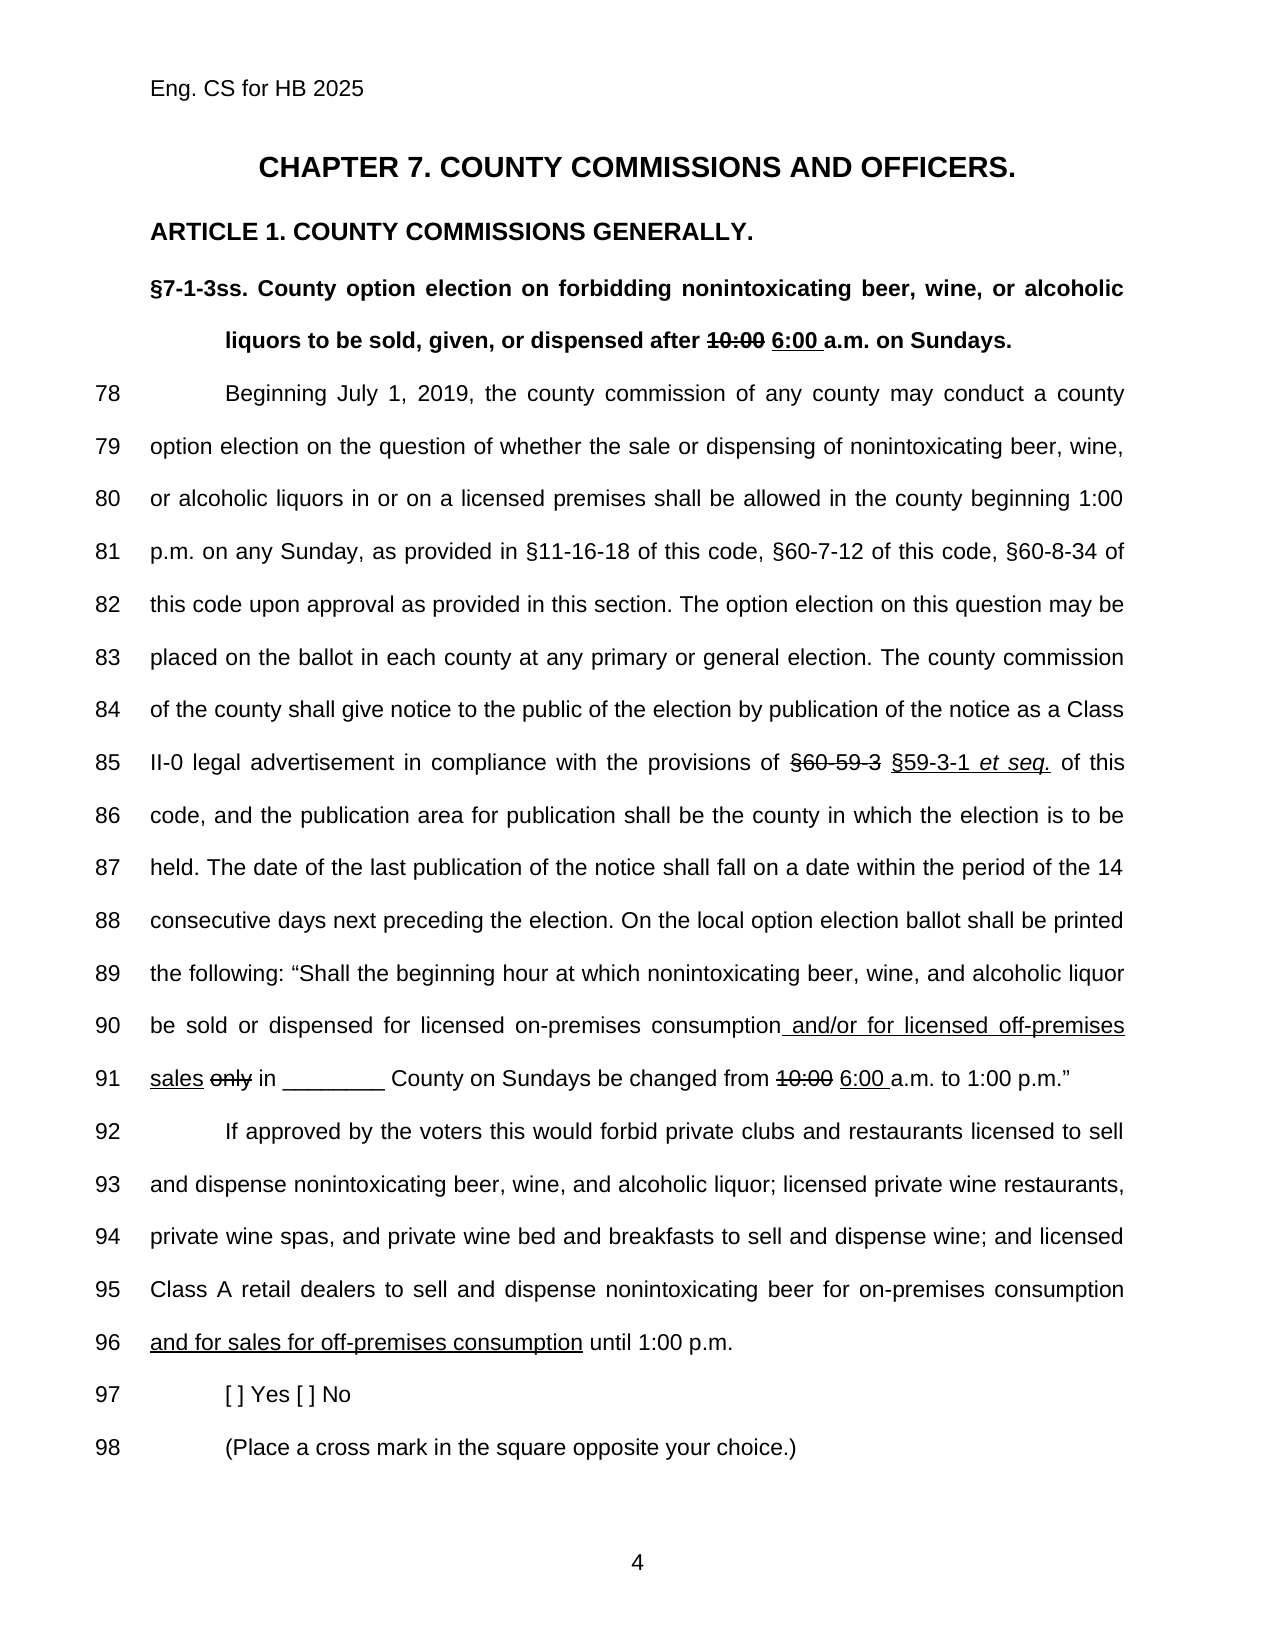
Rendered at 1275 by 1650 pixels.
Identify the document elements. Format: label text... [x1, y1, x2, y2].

text [ ] Yes [ ] No [150, 1381, 1125, 1408]
text (Place a cross mark in the square opposite your choice.) [150, 1434, 1125, 1461]
subtitle Article 1. County Commissions Generally. [150, 217, 1125, 246]
text Beginning July 1, 2019, the county commission of any county may conduct a county option election on the question of whether the sale or dispensing of nonintoxicating beer, wine, or alcoholic liquors in or on a licensed premises shall be allowed in the county beginning 1:00 p.m. on any Sunday, as provided in §11-16-18 of this code, §60-7-12 of this code, §60-8-34 of this code upon approval as provided in this section. The option election on this question may be placed on the ballot in each county at any primary or general election. The county commission of the county shall give notice to the public of the election by publication of the notice as a Class II-0 legal advertisement in compliance with the provisions of §60-59-3 §59-3-1 et seq. of this code, and the publication area for publication shall be the county in which the election is to be held. The date of the last publication of the notice shall fall on a date within the period of the 14 consecutive days next preceding the election. On the local option election ballot shall be printed the following: “Shall the beginning hour at which nonintoxicating beer, wine, and alcoholic liquor be sold or dispensed for licensed on-premises consumption and/or for licensed off-premises sales only in ________ County on Sundays be changed from 10:00 6:00 a.m. to 1:00 p.m.” [150, 380, 1125, 1092]
subtitle Chapter 7. County Commissions and Officers. [150, 150, 1125, 183]
subtitle §7-1-3ss. County option election on forbidding nonintoxicating beer, wine, or alcoholic liquors to be sold, given, or dispensed after 10:00 6:00 a.m. on Sundays. [150, 274, 1125, 354]
text If approved by the voters this would forbid private clubs and restaurants licensed to sell and dispense nonintoxicating beer, wine, and alcoholic liquor; licensed private wine restaurants, private wine spas, and private wine bed and breakfasts to sell and dispense wine; and licensed Class A retail dealers to sell and dispense nonintoxicating beer for on-premises consumption and for sales for off-premises consumption until 1:00 p.m. [150, 1118, 1125, 1355]
